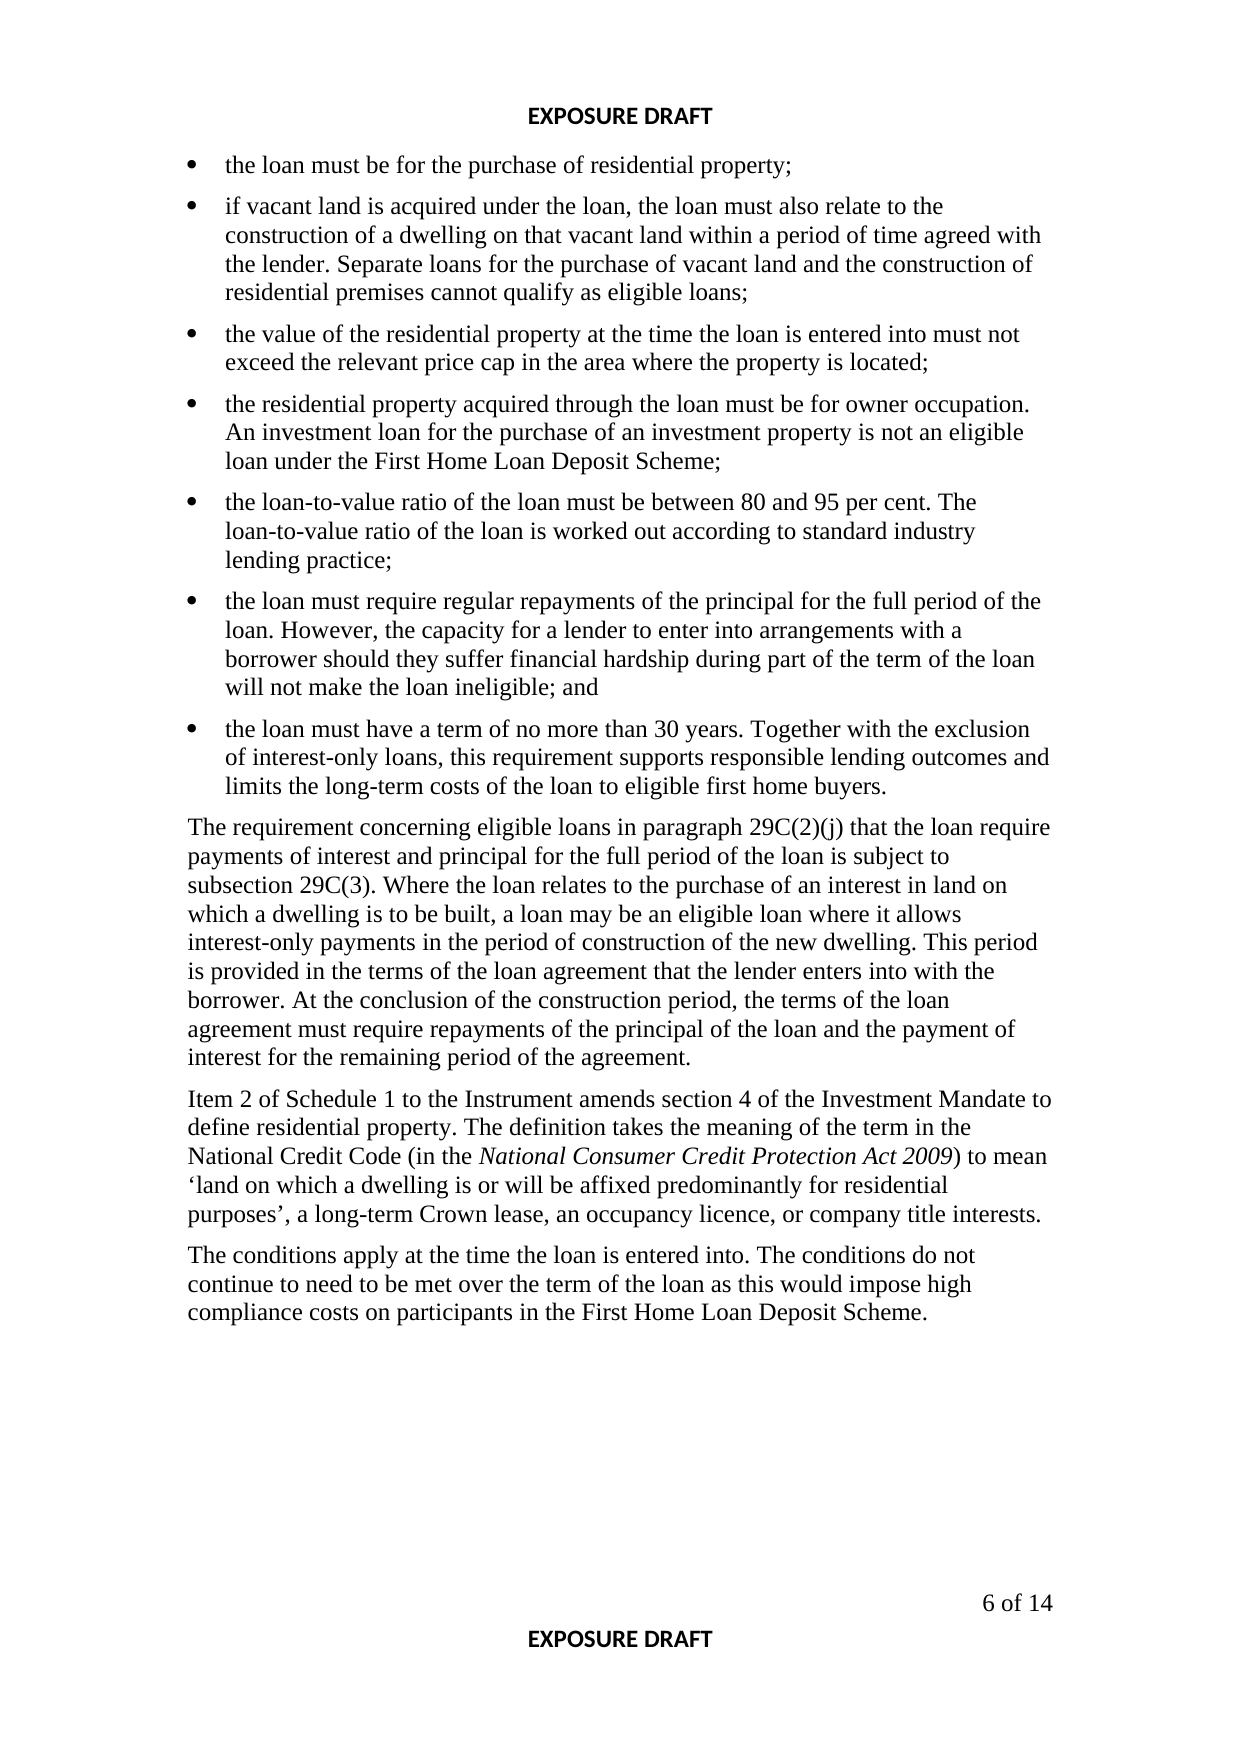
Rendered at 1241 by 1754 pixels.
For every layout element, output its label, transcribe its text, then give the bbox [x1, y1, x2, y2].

text the loan-to-value ratio of the loan must be between 80 and 95 per cent. The loan-to-value ratio of the loan is worked out according to standard industry lending practice; [187, 487, 1053, 574]
text The conditions apply at the time the loan is entered into. The conditions do not continue to need to be met over the term of the loan as this would impose high compliance costs on participants in the First Home Loan Deposit Scheme. [187, 1240, 1053, 1326]
text the value of the residential property at the time the loan is entered into must not exceed the relevant price cap in the area where the property is located; [187, 319, 1053, 376]
text Item 2 of Schedule 1 to the Instrument amends section 4 of the Investment Mandate to define residential property. The definition takes the meaning of the term in the National Credit Code (in the National Consumer Credit Protection Act 2009) to mean ‘land on which a dwelling is or will be affixed predominantly for residential purposes’, a long-term Crown lease, an occupancy licence, or company title interests. [187, 1084, 1053, 1227]
text the residential property acquired through the loan must be for owner occupation. An investment loan for the purchase of an investment property is not an eligible loan under the First Home Loan Deposit Scheme; [187, 389, 1053, 475]
text if vacant land is acquired under the loan, the loan must also relate to the construction of a dwelling on that vacant land within a period of time agreed with the lender. Separate loans for the purchase of vacant land and the construction of residential premises cannot qualify as eligible loans; [187, 191, 1053, 306]
text the loan must have a term of no more than 30 years. Together with the exclusion of interest-only loans, this requirement supports responsible lending outcomes and limits the long-term costs of the loan to eligible first home buyers. [187, 714, 1053, 800]
text the loan must require regular repayments of the principal for the full period of the loan. However, the capacity for a lender to enter into arrangements with a borrower should they suffer financial hardship during part of the term of the loan will not make the loan ineligible; and [187, 586, 1053, 701]
list The requirement concerning eligible loans in paragraph 29C(2)(j) that the loan require payments of interest and principal for the full period of the loan is subject to subsection 29C(3). Where the loan relates to the purchase of an interest in land on which a dwelling is to be built, a loan may be an eligible loan where it allows interest-only payments in the period of construction of the new dwelling. This period is provided in the terms of the loan agreement that the lender enters into with the borrower. At the conclusion of the construction period, the terms of the loan agreement must require repayments of the principal of the loan and the payment of interest for the remaining period of the agreement. [187, 812, 1053, 1071]
text the loan must be for the purchase of residential property; [187, 150, 1053, 179]
